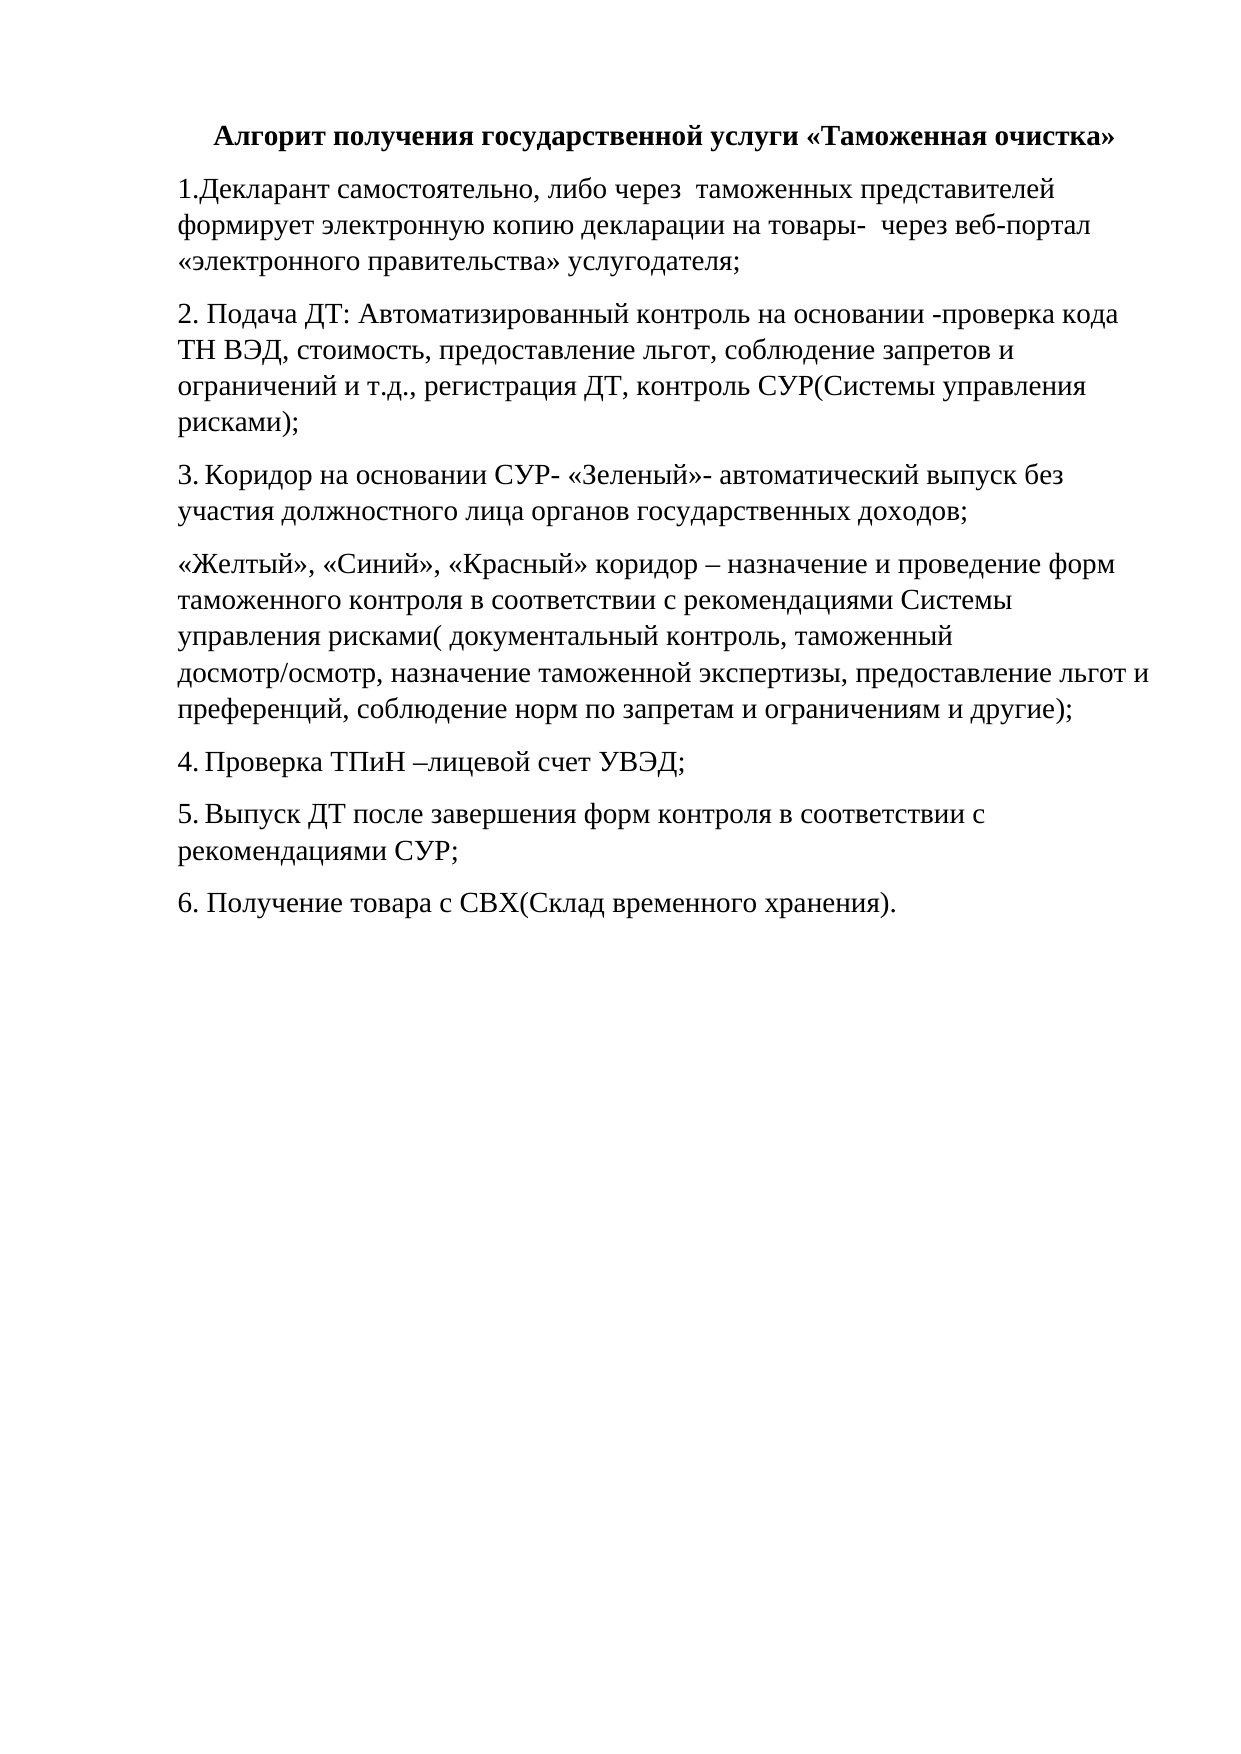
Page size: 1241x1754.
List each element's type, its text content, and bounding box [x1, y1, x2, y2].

text 6. Получение товара с СВХ(Склад временного хранения). [177, 885, 1152, 919]
text 1.Декларант самостоятельно, либо через таможенных представителей формирует электронную копию декларации на товары- через веб-портал «электронного правительства» услугодателя; [177, 171, 1152, 277]
text Алгорит получения государственной услуги «Таможенная очистка» [177, 118, 1152, 152]
text «Желтый», «Синий», «Красный» коридор – назначение и проведение форм таможенного контроля в соответствии с рекомендациями Системы управления рисками( документальный контроль, таможенный досмотр/осмотр, назначение таможенной экспертизы, предоставление льгот и преференций, соблюдение норм по запретам и ограничениям и другие); [177, 546, 1152, 724]
text 2. Подача ДТ: Автоматизированный контроль на основании -проверка кода ТН ВЭД, стоимость, предоставление льгот, соблюдение запретов и ограничений и т.д., регистрация ДТ, контроль СУР(Системы управления рисками); [177, 296, 1152, 438]
text 4. Проверка ТПиН –лицевой счет УВЭД; [177, 744, 1152, 777]
text 3. Коридор на основании СУР- «Зеленый»- автоматический выпуск без участия должностного лица органов государственных доходов; [177, 457, 1152, 527]
text 5. Выпуск ДТ после завершения форм контроля в соответствии с рекомендациями СУР; [177, 796, 1152, 866]
